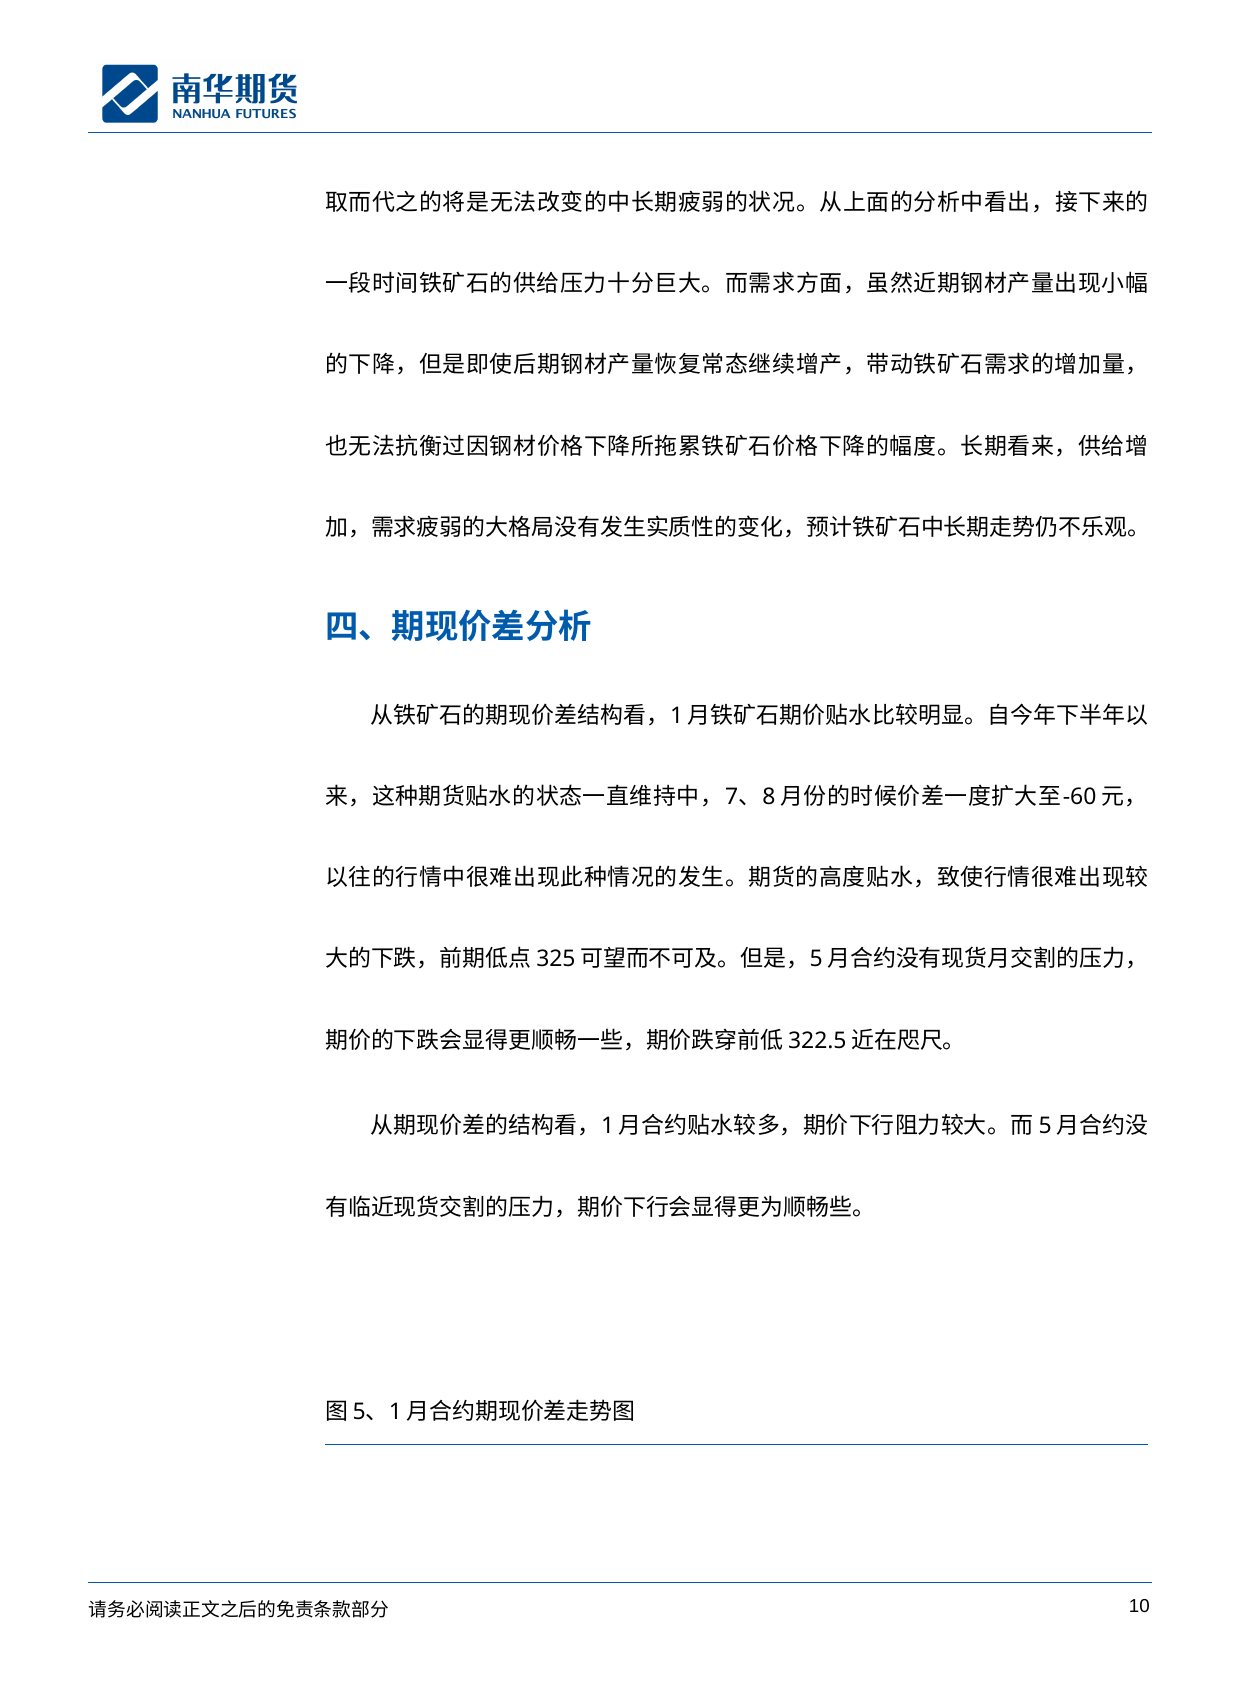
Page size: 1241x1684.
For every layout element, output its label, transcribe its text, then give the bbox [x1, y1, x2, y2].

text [325, 168, 1148, 558]
text 图5、1月合约期现价差走势图 [325, 1377, 1148, 1444]
subtitle 四、期现价差分析 [325, 591, 1148, 656]
text 从铁矿石的期现价差结构看，1月铁矿石期价贴水比较明显。自今年下半年以来，这种期货贴水的状态一直维持中，7、8月份的时候价差一度扩大至-60元，以往的行情中很难出现此种情况的发生。期货的高度贴水，致使行情很难出现较大的下跌，前期低点325可望而不可及。但是，5月合约没有现货月交割的压力，期价的下跌会显得更顺畅一些，期价跌穿前低322.5近在咫尺。 [325, 681, 1148, 1071]
picture [95, 58, 303, 129]
text 从期现价差的结构看，1月合约贴水较多，期价下行阻力较大。而5月合约没有临近现货交割的压力，期价下行会显得更为顺畅些。 [325, 1092, 1148, 1238]
